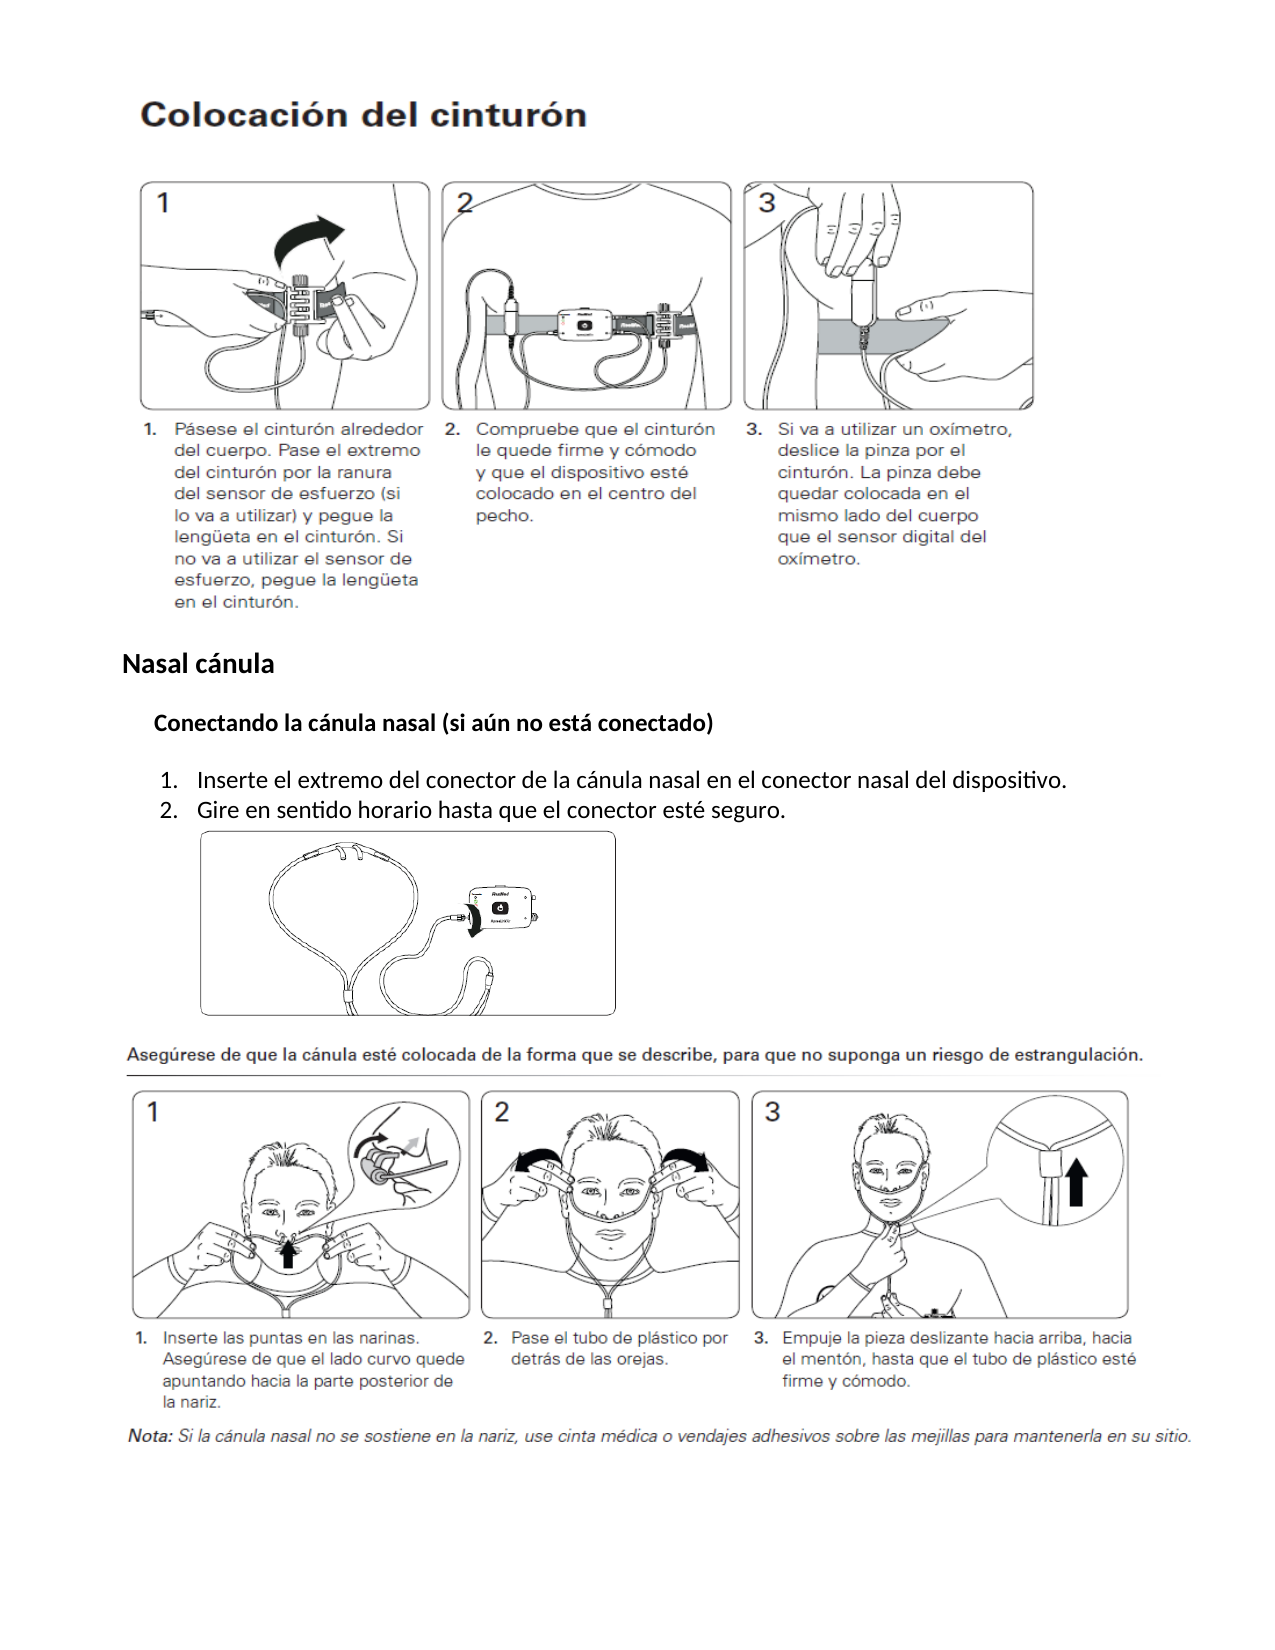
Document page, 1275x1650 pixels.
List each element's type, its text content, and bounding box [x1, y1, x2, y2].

text Nasal cánula [122, 645, 1172, 681]
picture [121, 1043, 1193, 1453]
picture [196, 824, 619, 1023]
picture [121, 84, 594, 143]
list Inserte el extremo del conector de la cánula nasal en el conector nasal del dispositivo. [159, 764, 1172, 794]
text Conectando la cánula nasal (si aún no está conectado) [122, 707, 1172, 738]
picture [121, 167, 1044, 621]
list Gire en sentido horario hasta que el conector esté seguro. [159, 794, 1172, 825]
